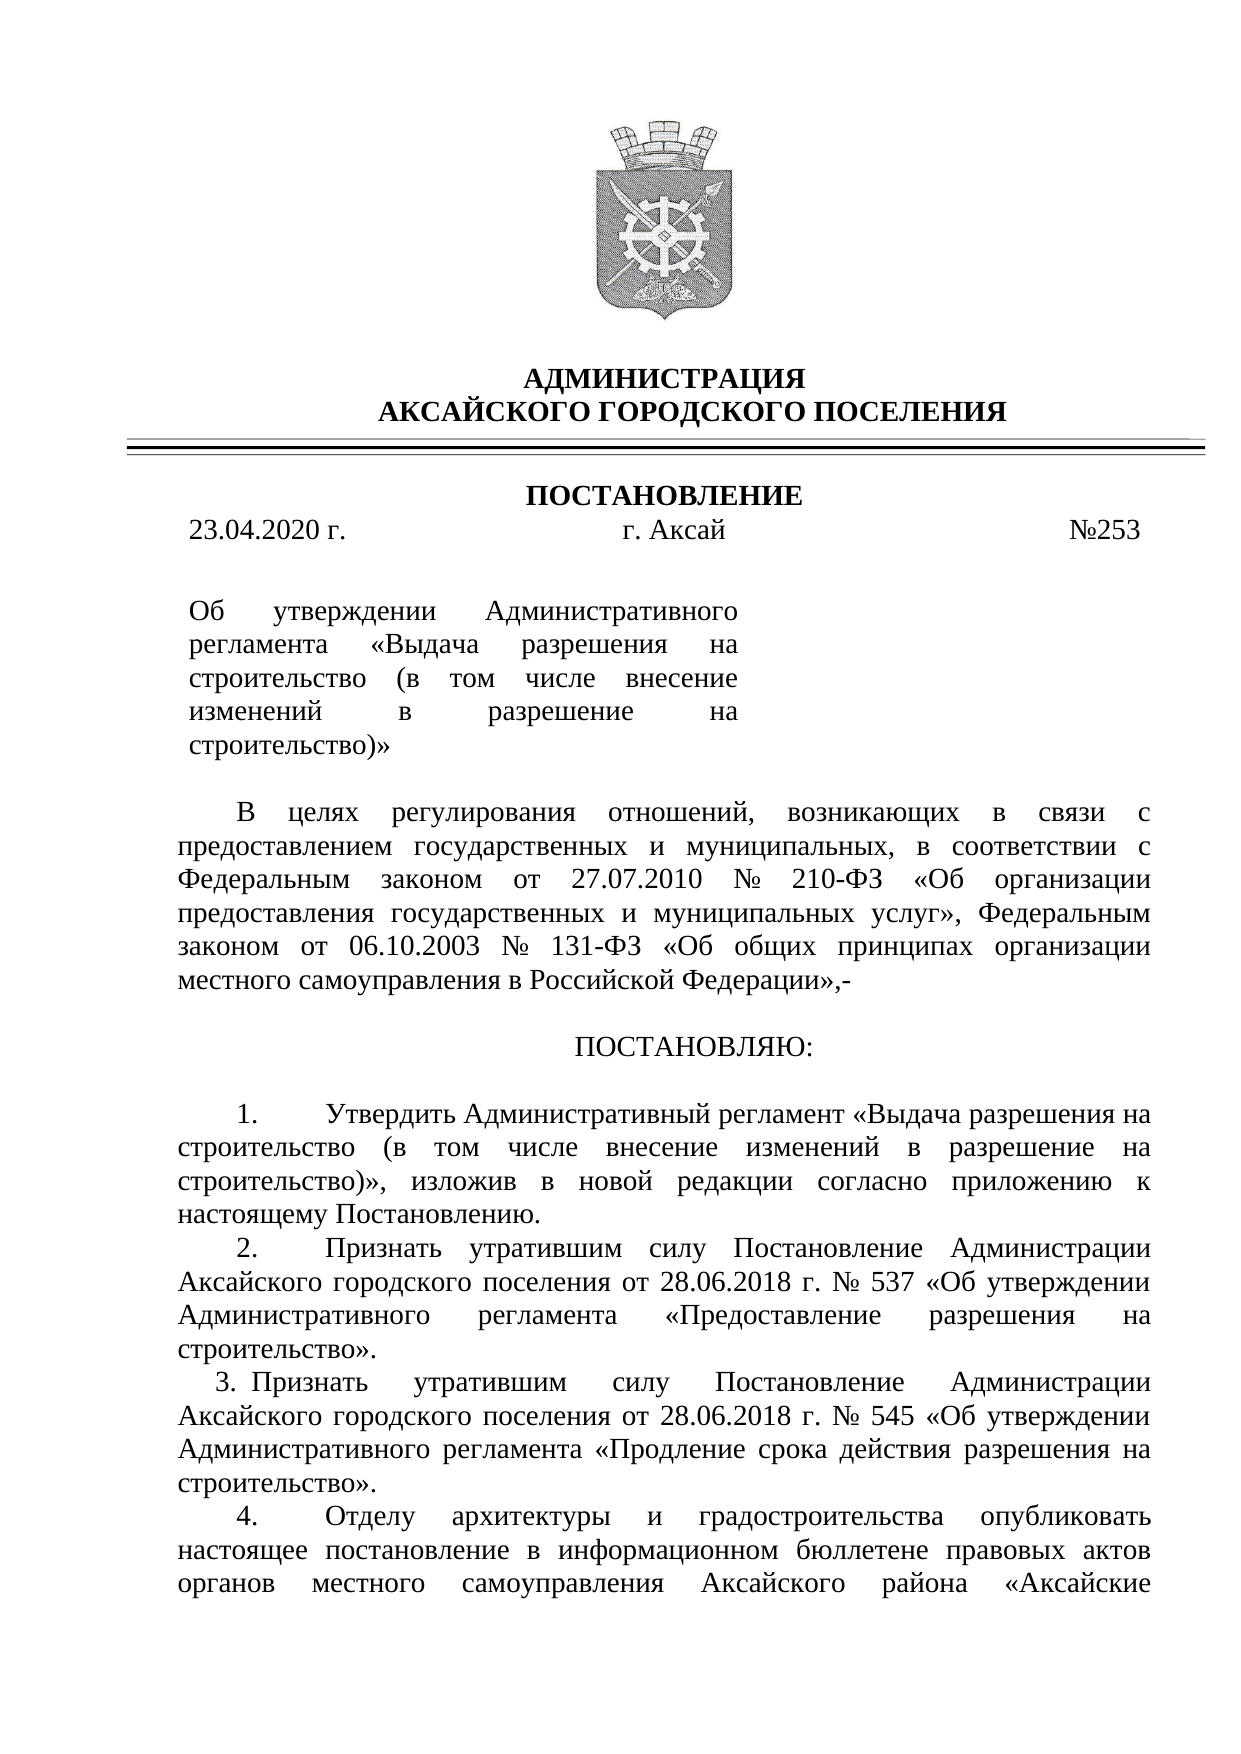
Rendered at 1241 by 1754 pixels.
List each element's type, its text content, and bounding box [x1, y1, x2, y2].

table_header г. Аксай [522, 512, 826, 559]
list Признать утратившим силу Постановление Администрации Аксайского городского поселения от 28.06.2018 г. № 545 «Об утверждении Административного регламента «Продление срока действия разрешения на строительство». [177, 1364, 1152, 1498]
text ПОСТАНОВЛЕНИЕ [177, 478, 1152, 512]
text АКСАЙСКОГО ГОРОДСКОГО ПОСЕЛЕНИЯ [177, 394, 1152, 428]
list Признать утратившим силу Постановление Администрации Аксайского городского поселения от 28.06.2018 г. № 537 «Об утверждении Административного регламента «Предоставление разрешения на строительство». [177, 1230, 1152, 1364]
table_header Об утверждении Административного регламента «Выдача разрешения на строительство (в том числе внесение изменений в разрешение на строительство)» [177, 593, 749, 761]
table_header 23.04.2020 г. [177, 512, 522, 559]
text В целях регулирования отношений, возникающих в связи с предоставлением государственных и муниципальных, в соответствии с Федеральным законом от 27.07.2010 № 210-ФЗ «Об организации предоставления государственных и муниципальных услуг», Федеральным законом от 06.10.2003 № 131-ФЗ «Об общих принципах организации местного самоуправления в Российской Федерации»,- [177, 794, 1152, 995]
picture [586, 118, 743, 323]
text АДМИНИСТРАЦИЯ [177, 361, 1152, 394]
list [177, 1498, 1152, 1599]
list Утвердить Административный регламент «Выдача разрешения на строительство (в том числе внесение изменений в разрешение на строительство)», изложив в новой редакции согласно приложению к настоящему Постановлению. [177, 1096, 1152, 1230]
table_header №253 [826, 512, 1152, 559]
text ПОСТАНОВЛЯЮ: [177, 1029, 1152, 1062]
